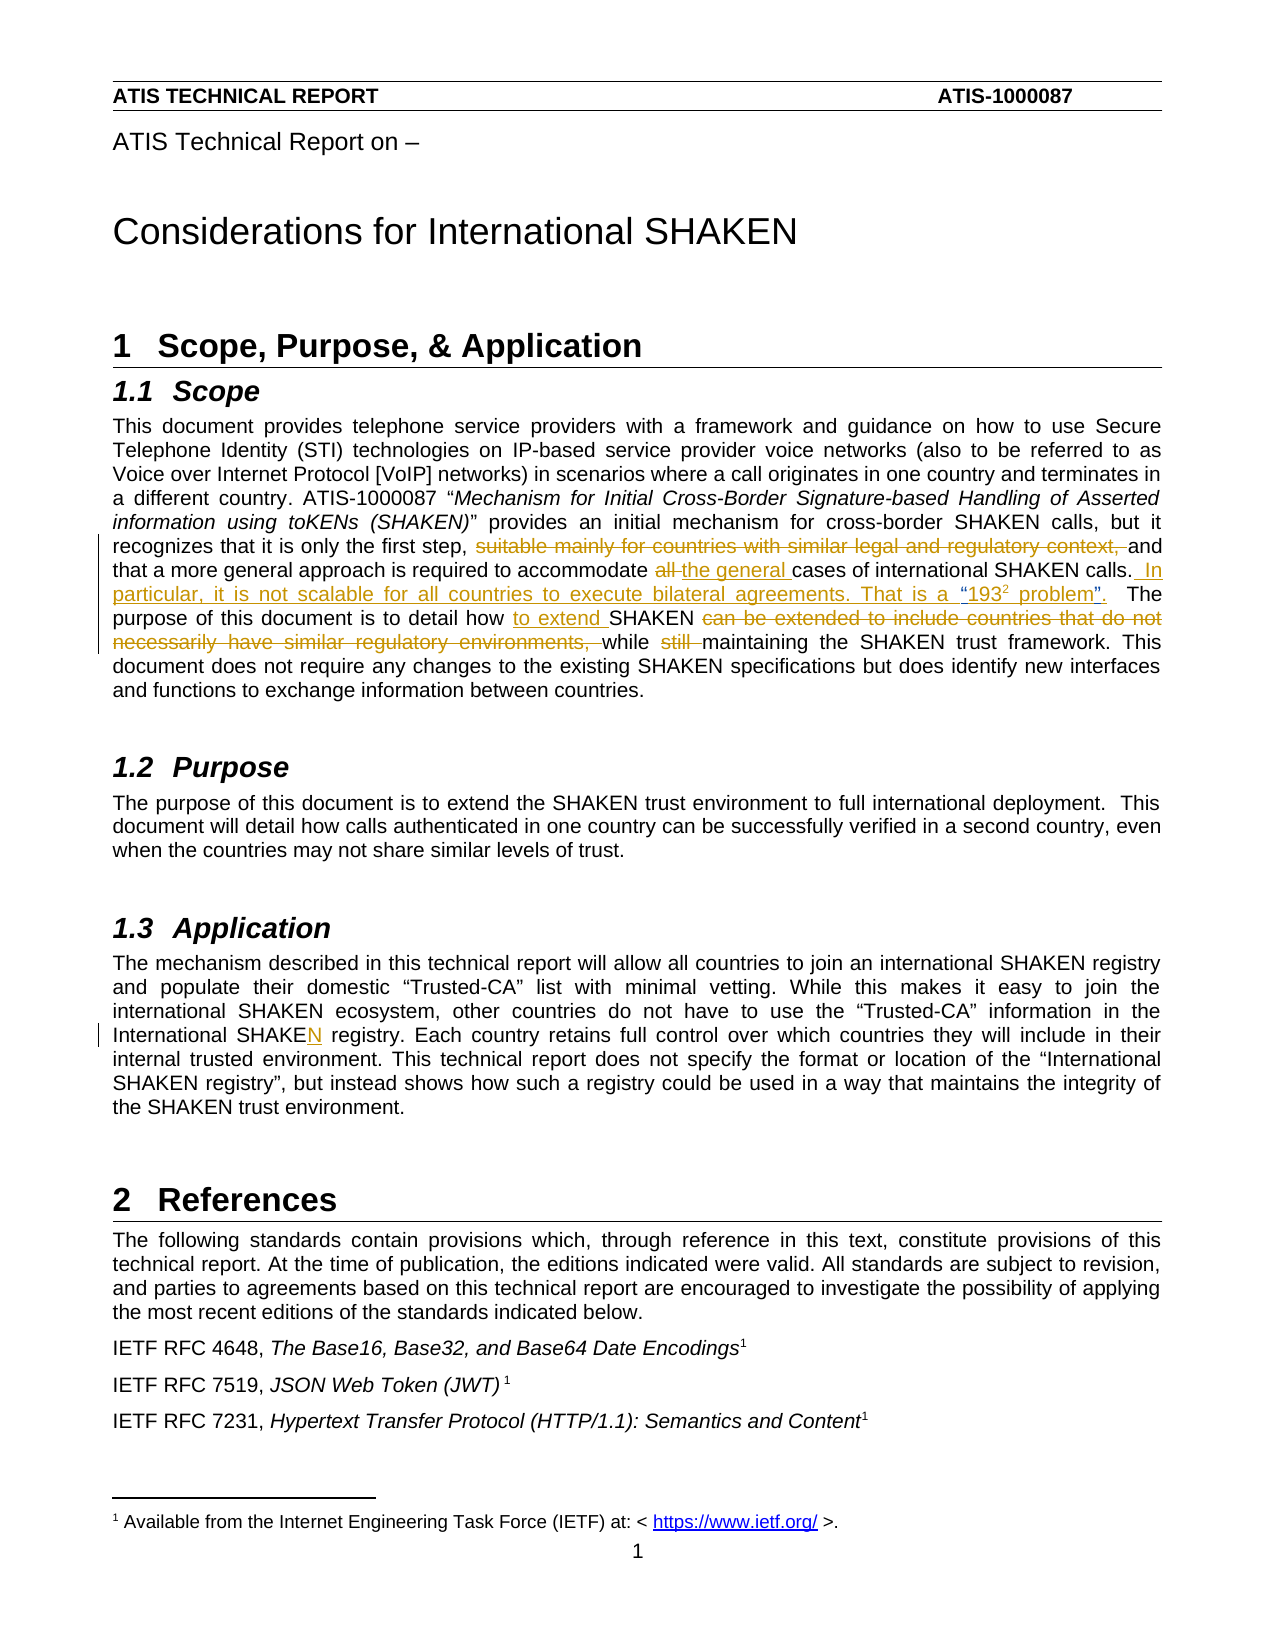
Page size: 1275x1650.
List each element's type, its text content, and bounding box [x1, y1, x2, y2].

subtitle Application [112, 911, 1162, 945]
subtitle References [112, 1180, 1162, 1222]
text IETF RFC 7231, Hypertext Transfer Protocol (HTTP/1.1): Semantics and Content1 [112, 1409, 1162, 1433]
subtitle Scope [112, 374, 1162, 408]
text This document provides telephone service providers with a framework and guidance on how to use Secure Telephone Identity (STI) technologies on IP-based service provider voice networks (also to be referred to as Voice over Internet Protocol [VoIP] networks) in scenarios where a call originates in one country and terminates in a different country. ATIS-1000087 “Mechanism for Initial Cross-Border Signature-based Handling of Asserted information using toKENs (SHAKEN)” provides an initial mechanism for cross-border SHAKEN calls, but it recognizes that it is only the first step, and that a more general approach is required to accommodate cases of international SHAKEN calls. The purpose of this document is to detail how SHAKEN while maintaining the SHAKEN trust framework. This document does not require any changes to the existing SHAKEN specifications but does identify new interfaces and functions to exchange information between countries. [112, 414, 1162, 702]
text The mechanism described in this technical report will allow all countries to join an international SHAKEN registry and populate their domestic “Trusted-CA” list with minimal vetting. While this makes it easy to join the international SHAKEN ecosystem, other countries do not have to use the “Trusted-CA” information in the International SHAKE registry. Each country retains full control over which countries they will include in their internal trusted environment. This technical report does not specify the format or location of the “International SHAKEN registry”, but instead shows how such a registry could be used in a way that maintains the integrity of the SHAKEN trust environment. [112, 951, 1162, 1119]
subtitle Scope, Purpose, & Application [112, 326, 1162, 368]
subtitle Purpose [112, 751, 1162, 784]
text The purpose of this document is to extend the SHAKEN trust environment to full international deployment. This document will detail how calls authenticated in one country can be successfully verified in a second country, even when the countries may not share similar levels of trust. [112, 790, 1162, 862]
text IETF RFC 4648, The Base16, Base32, and Base64 Date Encodings [112, 1336, 1162, 1360]
text IETF RFC 7519, JSON Web Token (JWT) 1 [112, 1373, 1162, 1397]
text The following standards contain provisions which, through reference in this text, constitute provisions of this technical report. At the time of publication, the editions indicated were valid. All standards are subject to revision, and parties to agreements based on this technical report are encouraged to investigate the possibility of applying the most recent editions of the standards indicated below. [112, 1228, 1162, 1324]
